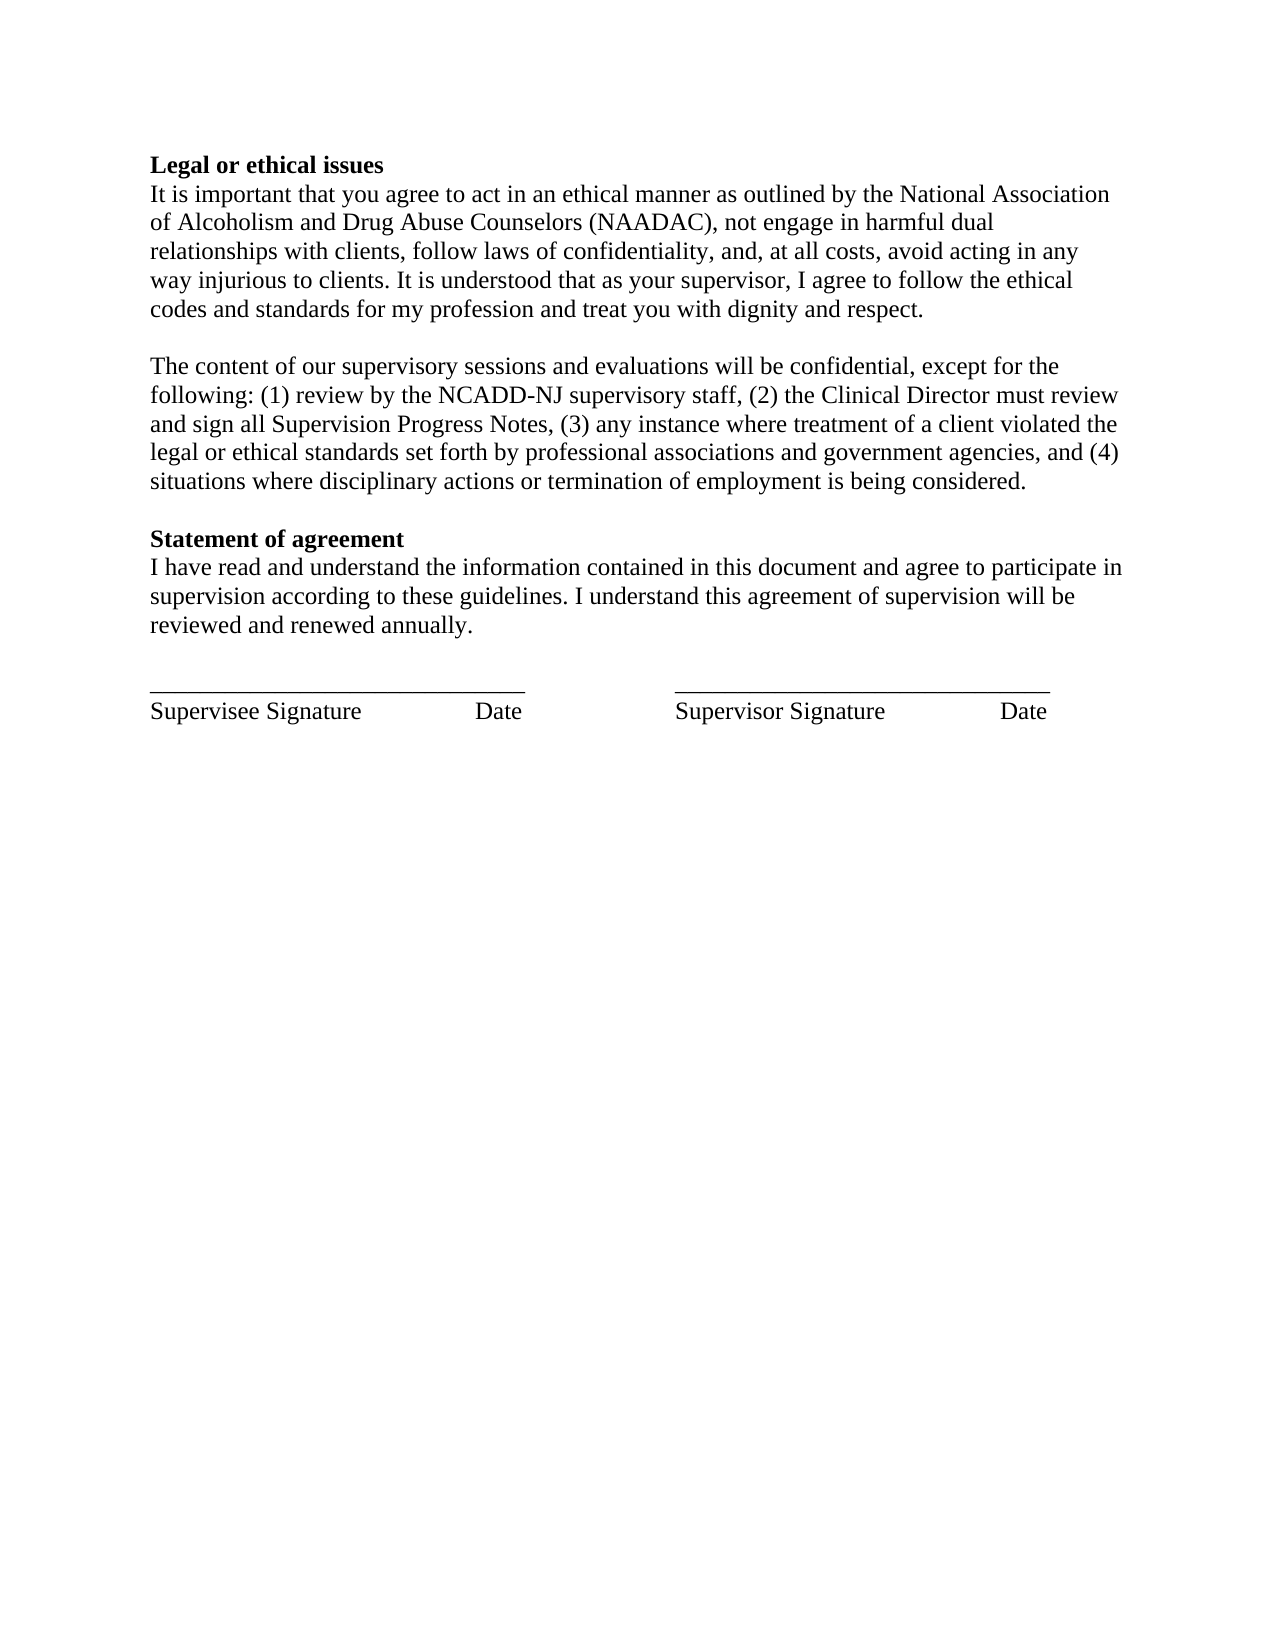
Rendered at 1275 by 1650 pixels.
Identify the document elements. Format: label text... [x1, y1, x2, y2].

text The content of our supervisory sessions and evaluations will be confidential, except for the following: (1) review by the NCADD-NJ supervisory staff, (2) the Clinical Director must review and sign all Supervision Progress Notes, (3) any instance where treatment of a client violated the legal or ethical standards set forth by professional associations and government agencies, and (4) situations where disciplinary actions or termination of employment is being considered. [150, 351, 1125, 495]
text It is important that you agree to act in an ethical manner as outlined by the National Association of Alcoholism and Drug Abuse Counselors (NAADAC), not engage in harmful dual relationships with clients, follow laws of confidentiality, and, at all costs, avoid acting in any way injurious to clients. It is understood that as your supervisor, I agree to follow the ethical codes and standards for my profession and treat you with dignity and respect. [150, 179, 1125, 322]
text Legal or ethical issues [150, 150, 1125, 179]
text ______________________________ ______________________________ [150, 667, 1125, 696]
text Statement of agreement [150, 524, 1125, 552]
text I have read and understand the information contained in this document and agree to participate in supervision according to these guidelines. I understand this agreement of supervision will be reviewed and renewed annually. [150, 552, 1125, 639]
text Supervisee Signature Date Supervisor Signature Date [150, 696, 1125, 725]
